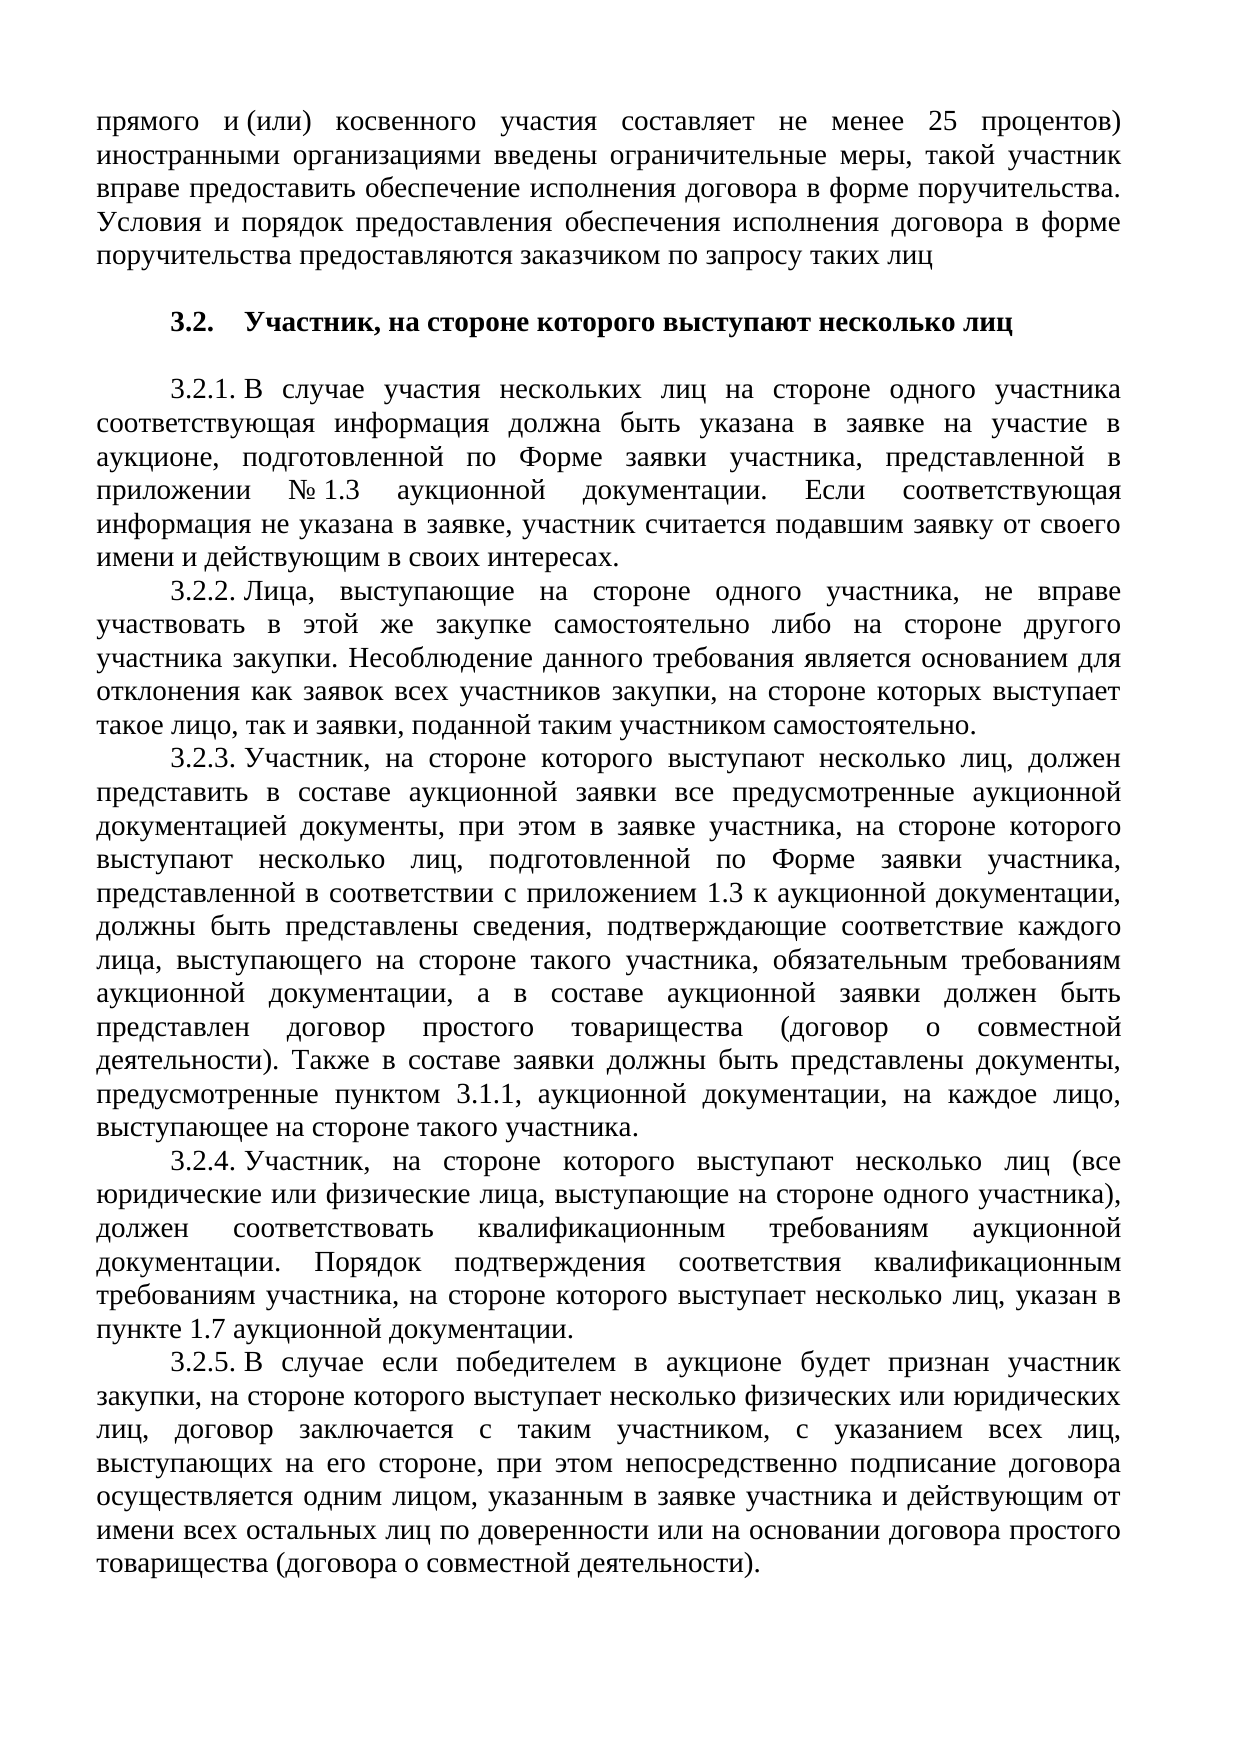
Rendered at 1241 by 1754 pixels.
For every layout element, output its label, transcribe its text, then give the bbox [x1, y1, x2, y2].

list Лица, выступающие на стороне одного участника, не вправе участвовать в этой же закупке самостоятельно либо на стороне другого участника закупки. Несоблюдение данного требования является основанием для отклонения как заявок всех участников закупки, на стороне которых выступает такое лицо, так и заявки, поданной таким участником самостоятельно. [96, 573, 1122, 741]
list Участник, на стороне которого выступают несколько лиц (все юридические или физические лица, выступающие на стороне одного участника), должен соответствовать квалификационным требованиям аукционной документации. Порядок подтверждения соответствия квалификационным требованиям участника, на стороне которого выступает несколько лиц, указан в пункте 1.7 аукционной документации. [96, 1143, 1122, 1344]
list В случае если победителем в аукционе будет признан участник закупки, на стороне которого выступает несколько физических или юридических лиц, договор заключается с таким участником, с указанием всех лиц, выступающих на его стороне, при этом непосредственно подписание договора осуществляется одним лицом, указанным в заявке участника и действующим от имени всех остальных лиц по доверенности или на основании договора простого товарищества (договора о совместной деятельности). [96, 1344, 1122, 1579]
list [96, 103, 1122, 271]
list Участник, на стороне которого выступают несколько лиц, должен представить в составе аукционной заявки все предусмотренные аукционной документацией документы, при этом в заявке участника, на стороне которого выступают несколько лиц, подготовленной по Форме заявки участника, представленной в соответствии с приложением 1.3 к аукционной документации, должны быть представлены сведения, подтверждающие соответствие каждого лица, выступающего на стороне такого участника, обязательным требованиям аукционной документации, а в составе аукционной заявки должен быть представлен договор простого товарищества (договор о совместной деятельности). Также в составе заявки должны быть представлены документы, предусмотренные пунктом 3.1.1, аукционной документации, на каждое лицо, выступающее на стороне такого участника. [96, 741, 1122, 1143]
subtitle Участник, на стороне которого выступают несколько лиц [170, 304, 1122, 338]
list В случае участия нескольких лиц на стороне одного участника соответствующая информация должна быть указана в заявке на участие в аукционе, подготовленной по Форме заявки участника, представленной в приложении № 1.3 аукционной документации. Если соответствующая информация не указана в заявке, участник считается подавшим заявку от своего имени и действующим в своих интересах. [96, 372, 1122, 573]
